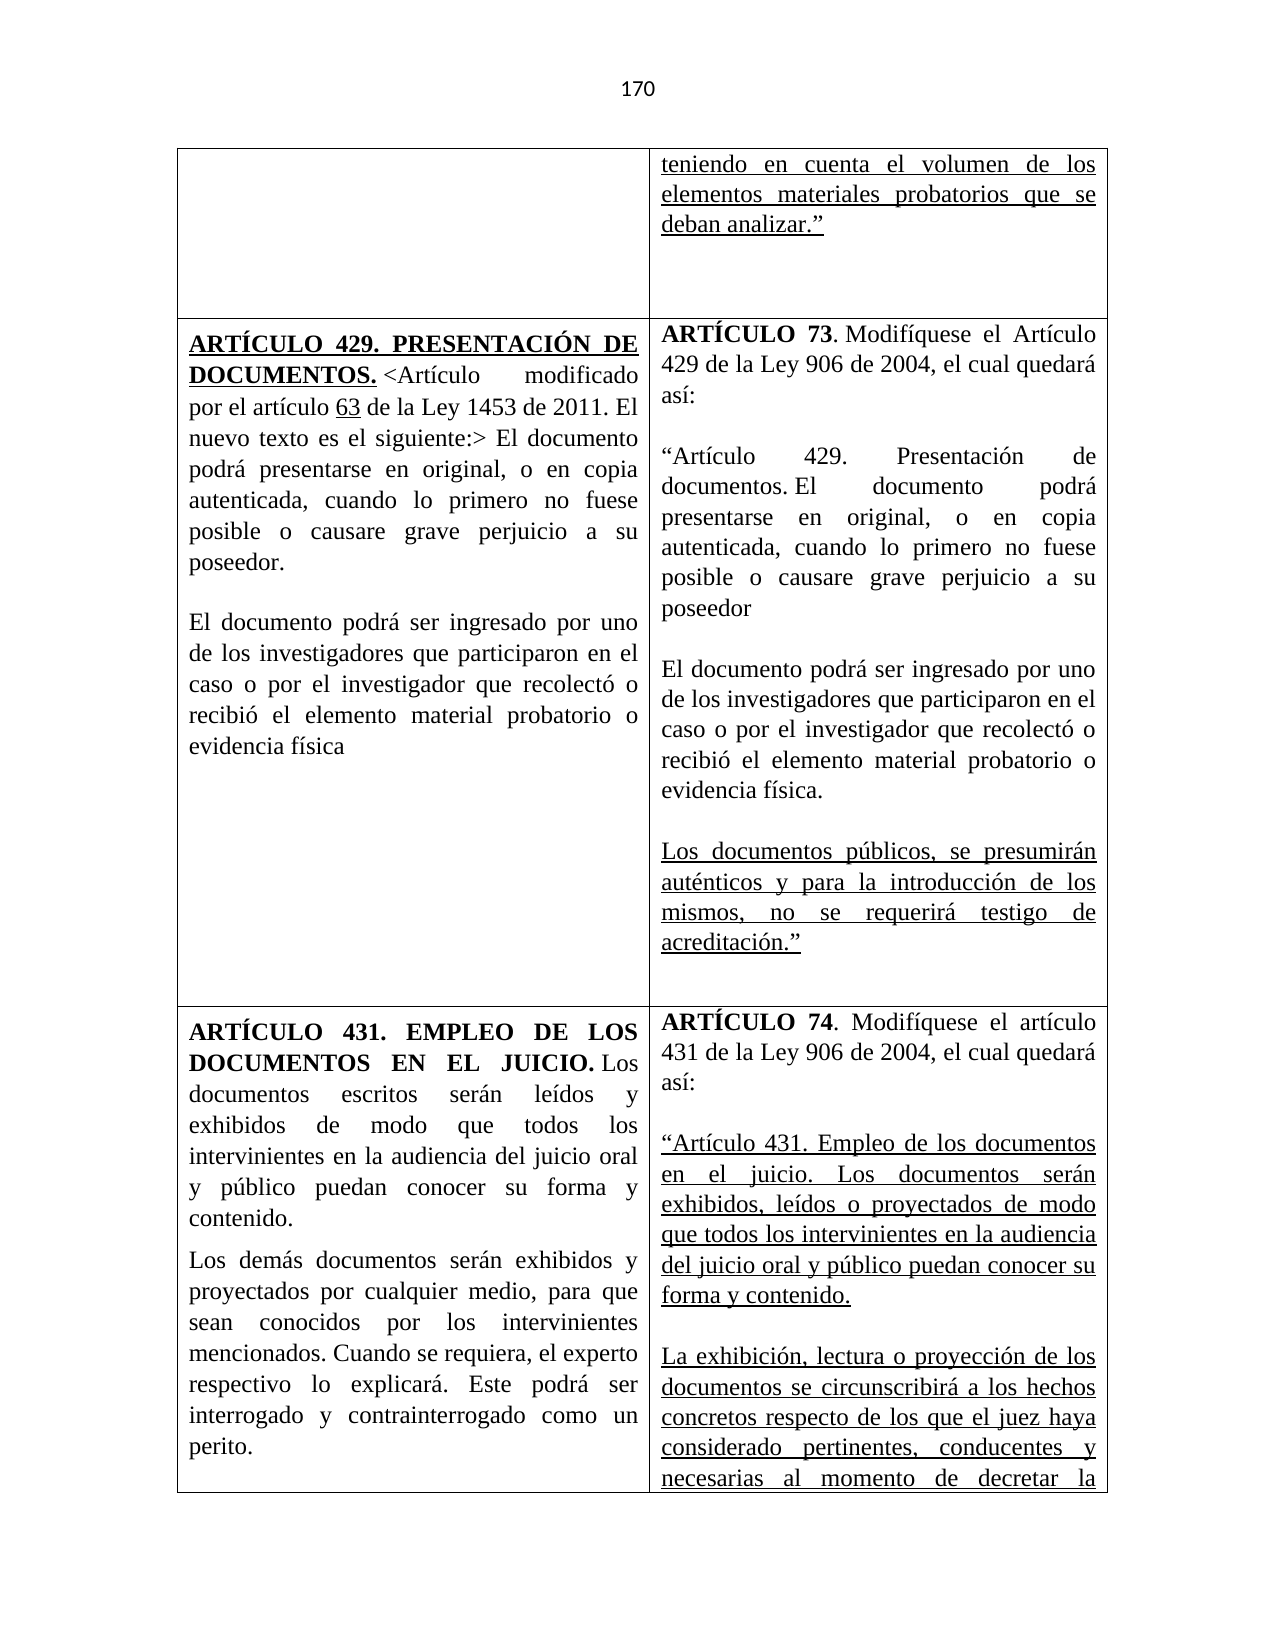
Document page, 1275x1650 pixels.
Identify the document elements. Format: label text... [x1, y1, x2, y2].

table_cell ARTÍCULO 429. PRESENTACIÓN DE DOCUMENTOS. <Artículo modificado por el artículo 63 de la Ley 1453 de 2011. El nuevo texto es el siguiente:> El documento podrá presentarse en original, o en copia autenticada, cuando lo primero no fuese posible o causare grave perjuicio a su poseedor. El documento podrá ser ingresado por uno de los investigadores que participaron en el caso o por el investigador que recolectó o recibió el elemento material probatorio o evidencia física [178, 319, 649, 1006]
table_cell ARTÍCULO 73. Modifíquese el Artículo 429 de la Ley 906 de 2004, el cual quedará así: “Artículo 429. Presentación de documentos. El documento podrá presentarse en original, o en copia autenticada, cuando lo primero no fuese posible o causare grave perjuicio a su poseedor El documento podrá ser ingresado por uno de los investigadores que participaron en el caso o por el investigador que recolectó o recibió el elemento material probatorio o evidencia física. Los documentos públicos, se presumirán auténticos y para la introducción de los mismos, no se requerirá testigo de acreditación.” [650, 319, 1107, 1006]
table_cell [650, 1007, 1107, 1492]
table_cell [178, 1007, 649, 1492]
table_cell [650, 149, 1107, 318]
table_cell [178, 149, 649, 318]
